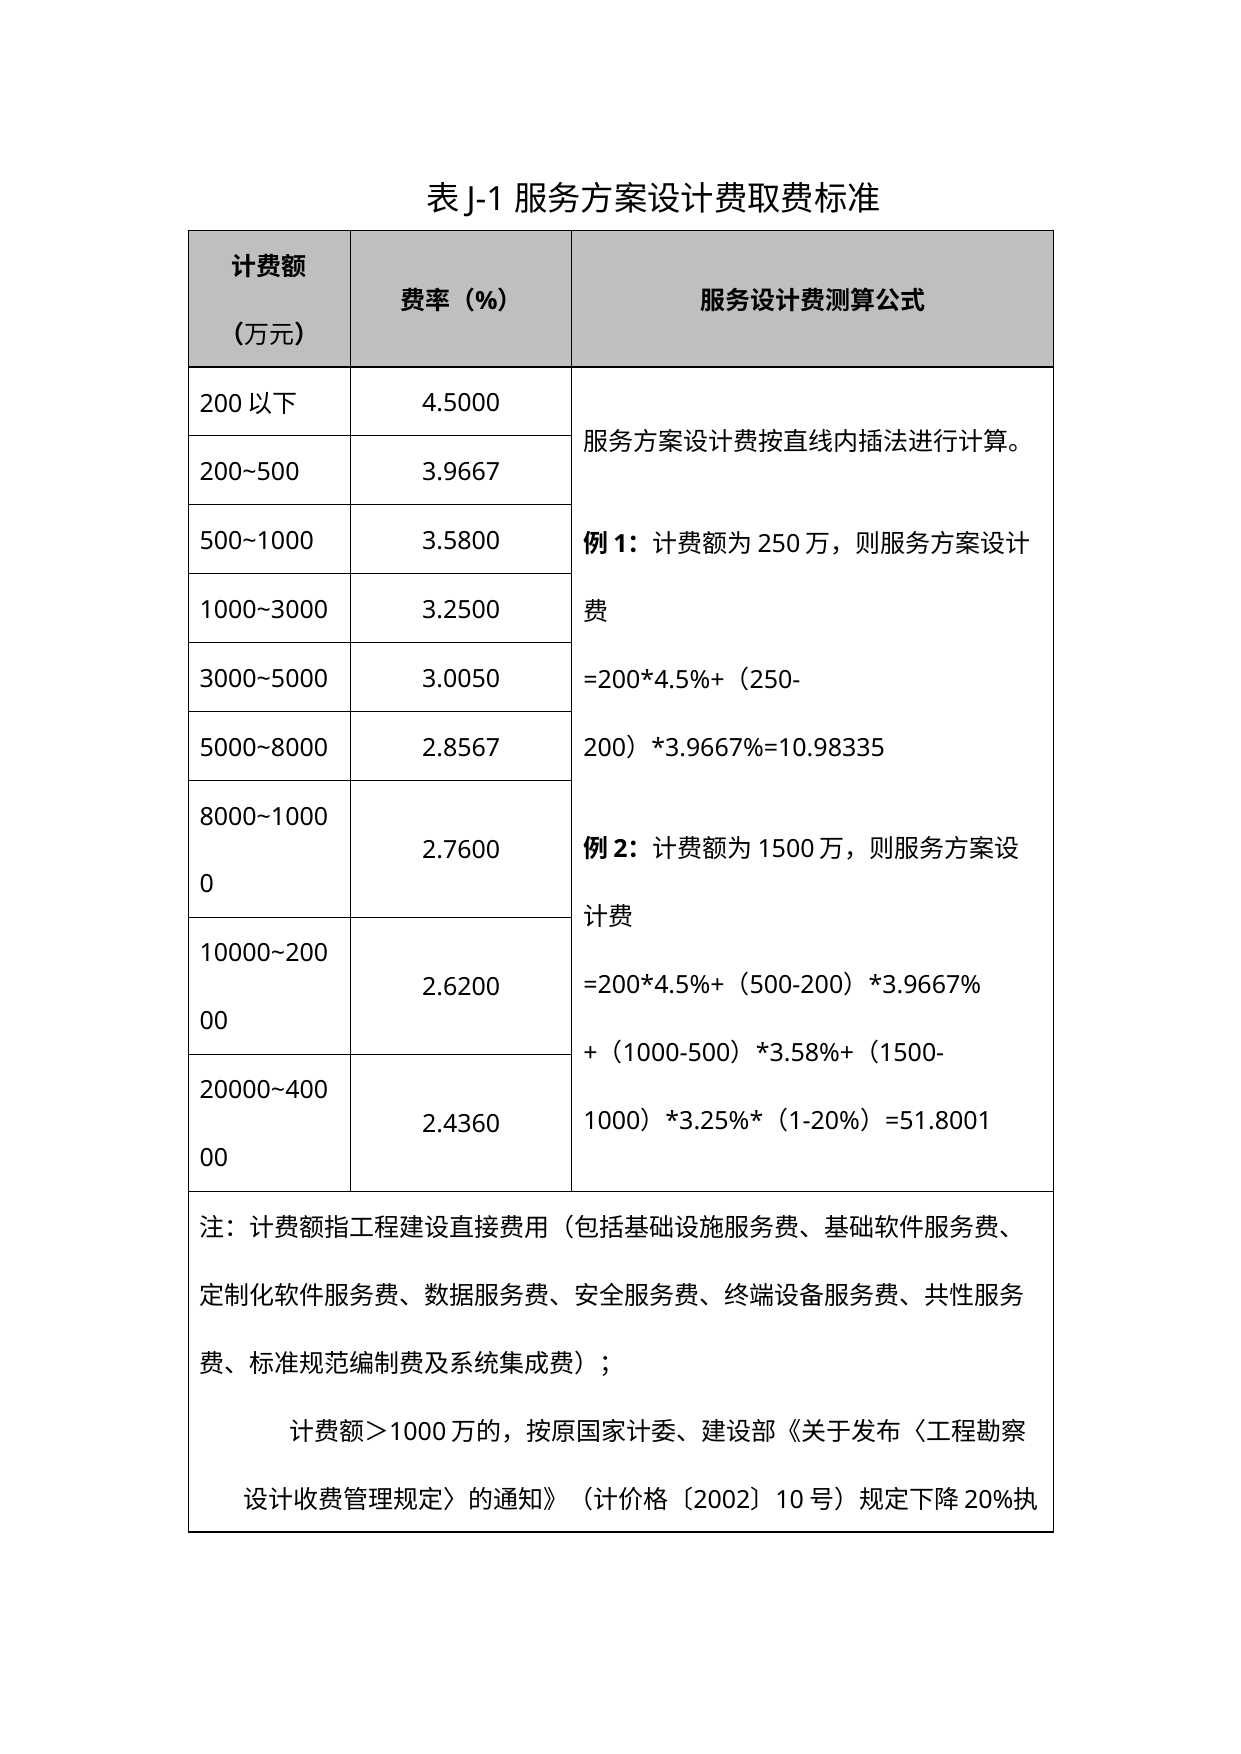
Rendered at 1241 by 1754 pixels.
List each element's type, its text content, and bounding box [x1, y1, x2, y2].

table_cell 3000~5000 [189, 643, 350, 711]
table_cell 2.7600 [351, 781, 571, 917]
table_cell 3.9667 [351, 436, 571, 504]
table_cell 200以下 [189, 368, 350, 435]
table_cell 10000~20000 [189, 918, 350, 1054]
table_cell 8000~10000 [189, 781, 350, 917]
table_header 服务设计费测算公式 [572, 231, 1053, 366]
table_cell 200~500 [189, 436, 350, 504]
table_cell 1000~3000 [189, 574, 350, 642]
table_cell 3.0050 [351, 643, 571, 711]
table_cell 20000~40000 [189, 1055, 350, 1191]
table_header 计费额 （万元） [189, 231, 350, 366]
table_cell 4.5000 [351, 368, 571, 435]
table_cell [189, 1192, 1053, 1531]
table_cell 3.5800 [351, 505, 571, 573]
table_header 费率（%） [351, 231, 571, 366]
table_cell 3.2500 [351, 574, 571, 642]
table_cell 服务方案设计费按直线内插法进行计算。 例1：计费额为250万，则服务方案设计费 =200*4.5%+（250-200）*3.9667%=10.98335 例2：计费额为1500万，则服务方案设计费 =200*4.5%+（500-200）*3.9667%+（1000-500）*3.58%+（1500-1000）*3.25%*（1-20%）=51.8001 [572, 368, 1053, 1191]
table_cell 2.6200 [351, 918, 571, 1054]
table_cell 5000~8000 [189, 712, 350, 780]
table_cell 2.8567 [351, 712, 571, 780]
text 表J-1 服务方案设计费取费标准 [187, 162, 1053, 229]
table_cell 2.4360 [351, 1055, 571, 1191]
table_cell 500~1000 [189, 505, 350, 573]
